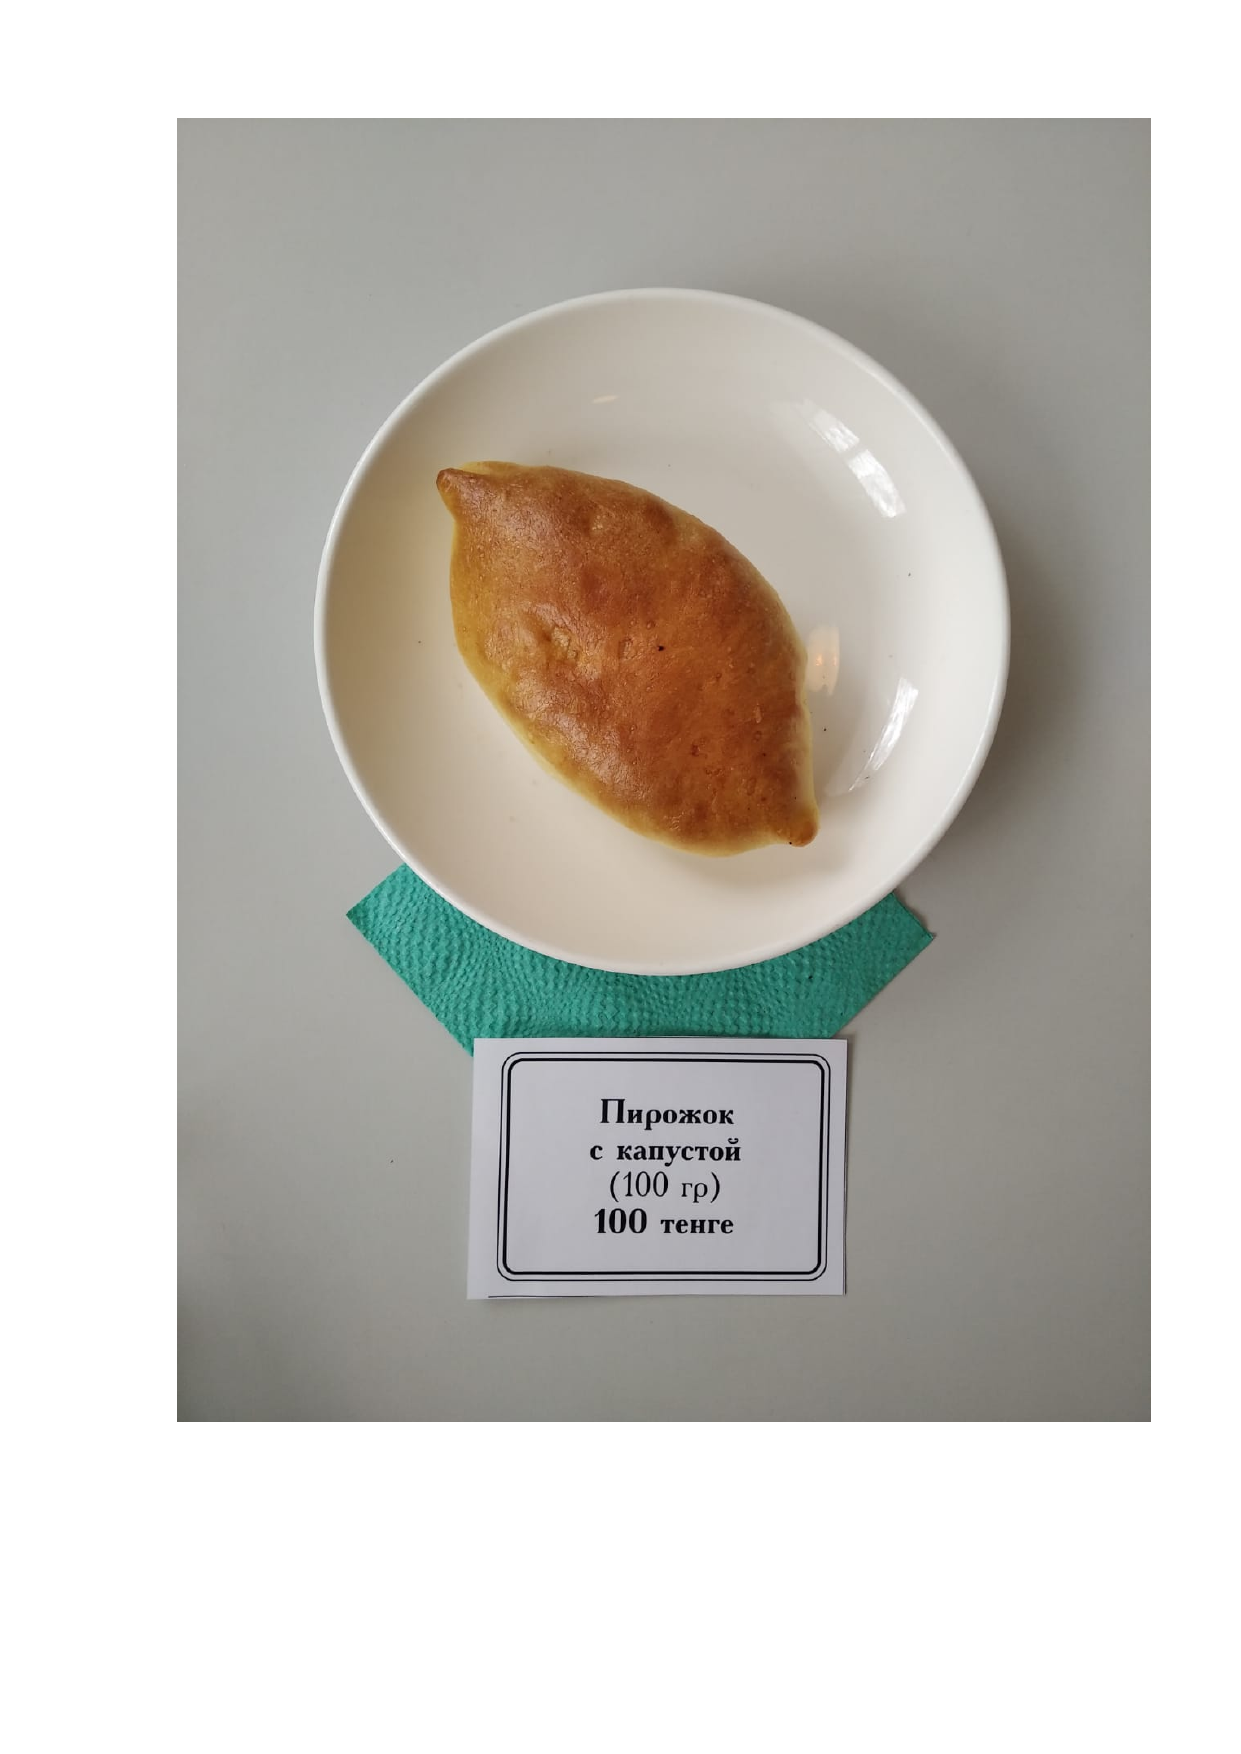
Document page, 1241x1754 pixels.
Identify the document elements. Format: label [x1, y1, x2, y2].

picture [177, 118, 1151, 1422]
